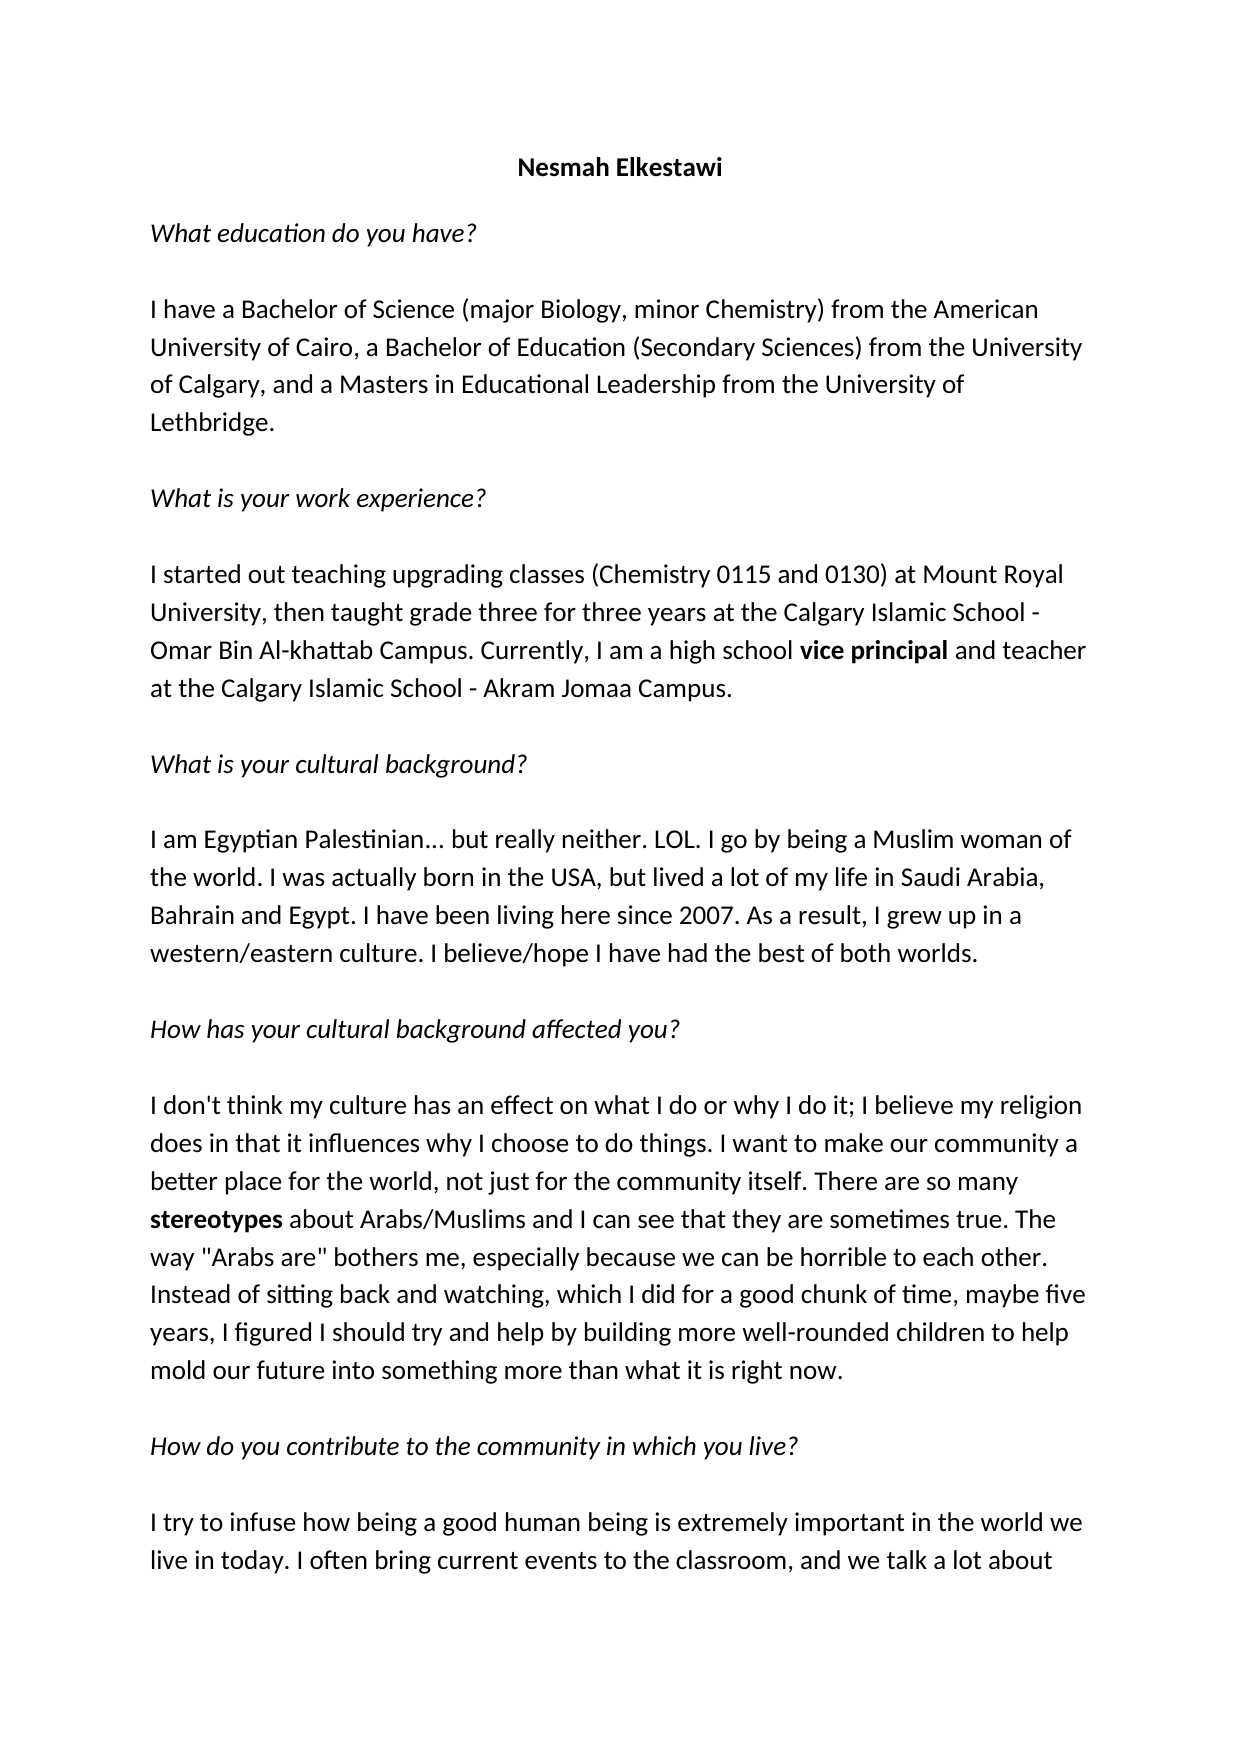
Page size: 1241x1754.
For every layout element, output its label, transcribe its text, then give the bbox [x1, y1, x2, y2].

text How do you contribute to the community in which you live? [150, 1429, 1090, 1462]
text How has your cultural background affected you? [150, 1012, 1090, 1045]
text Nesmah Elkestawi [150, 150, 1090, 183]
text What is your work experience? [150, 481, 1090, 514]
text I started out teaching upgrading classes (Chemistry 0115 and 0130) at Mount Royal University, then taught grade three for three years at the Calgary Islamic School - Omar Bin Al-khattab Campus. Currently, I am a high school vice principal and teacher at the Calgary Islamic School - Akram Jomaa Campus. [150, 557, 1090, 704]
text I have a Bachelor of Science (major Biology, minor Chemistry) from the American University of Cairo, a Bachelor of Education (Secondary Sciences) from the University of Calgary, and a Masters in Educational Leadership from the University of Lethbridge. [150, 292, 1090, 439]
text What education do you have? [150, 216, 1090, 249]
text I am Egyptian Palestinian... but really neither. LOL. I go by being a Muslim woman of the world. I was actually born in the USA, but lived a lot of my life in Saudi Arabia, Bahrain and Egypt. I have been living here since 2007. As a result, I grew up in a western/eastern culture. I believe/hope I have had the best of both worlds. [150, 823, 1090, 969]
text What is your cultural background? [150, 747, 1090, 780]
text I don't think my culture has an effect on what I do or why I do it; I believe my religion does in that it influences why I choose to do things. I want to make our community a better place for the world, not just for the community itself. There are so many stereotypes about Arabs/Muslims and I can see that they are sometimes true. The way "Arabs are" bothers me, especially because we can be horrible to each other. Instead of sitting back and watching, which I did for a good chunk of time, maybe five years, I figured I should try and help by building more well-rounded children to help mold our future into something more than what it is right now. [150, 1088, 1090, 1387]
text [150, 1505, 1090, 1576]
